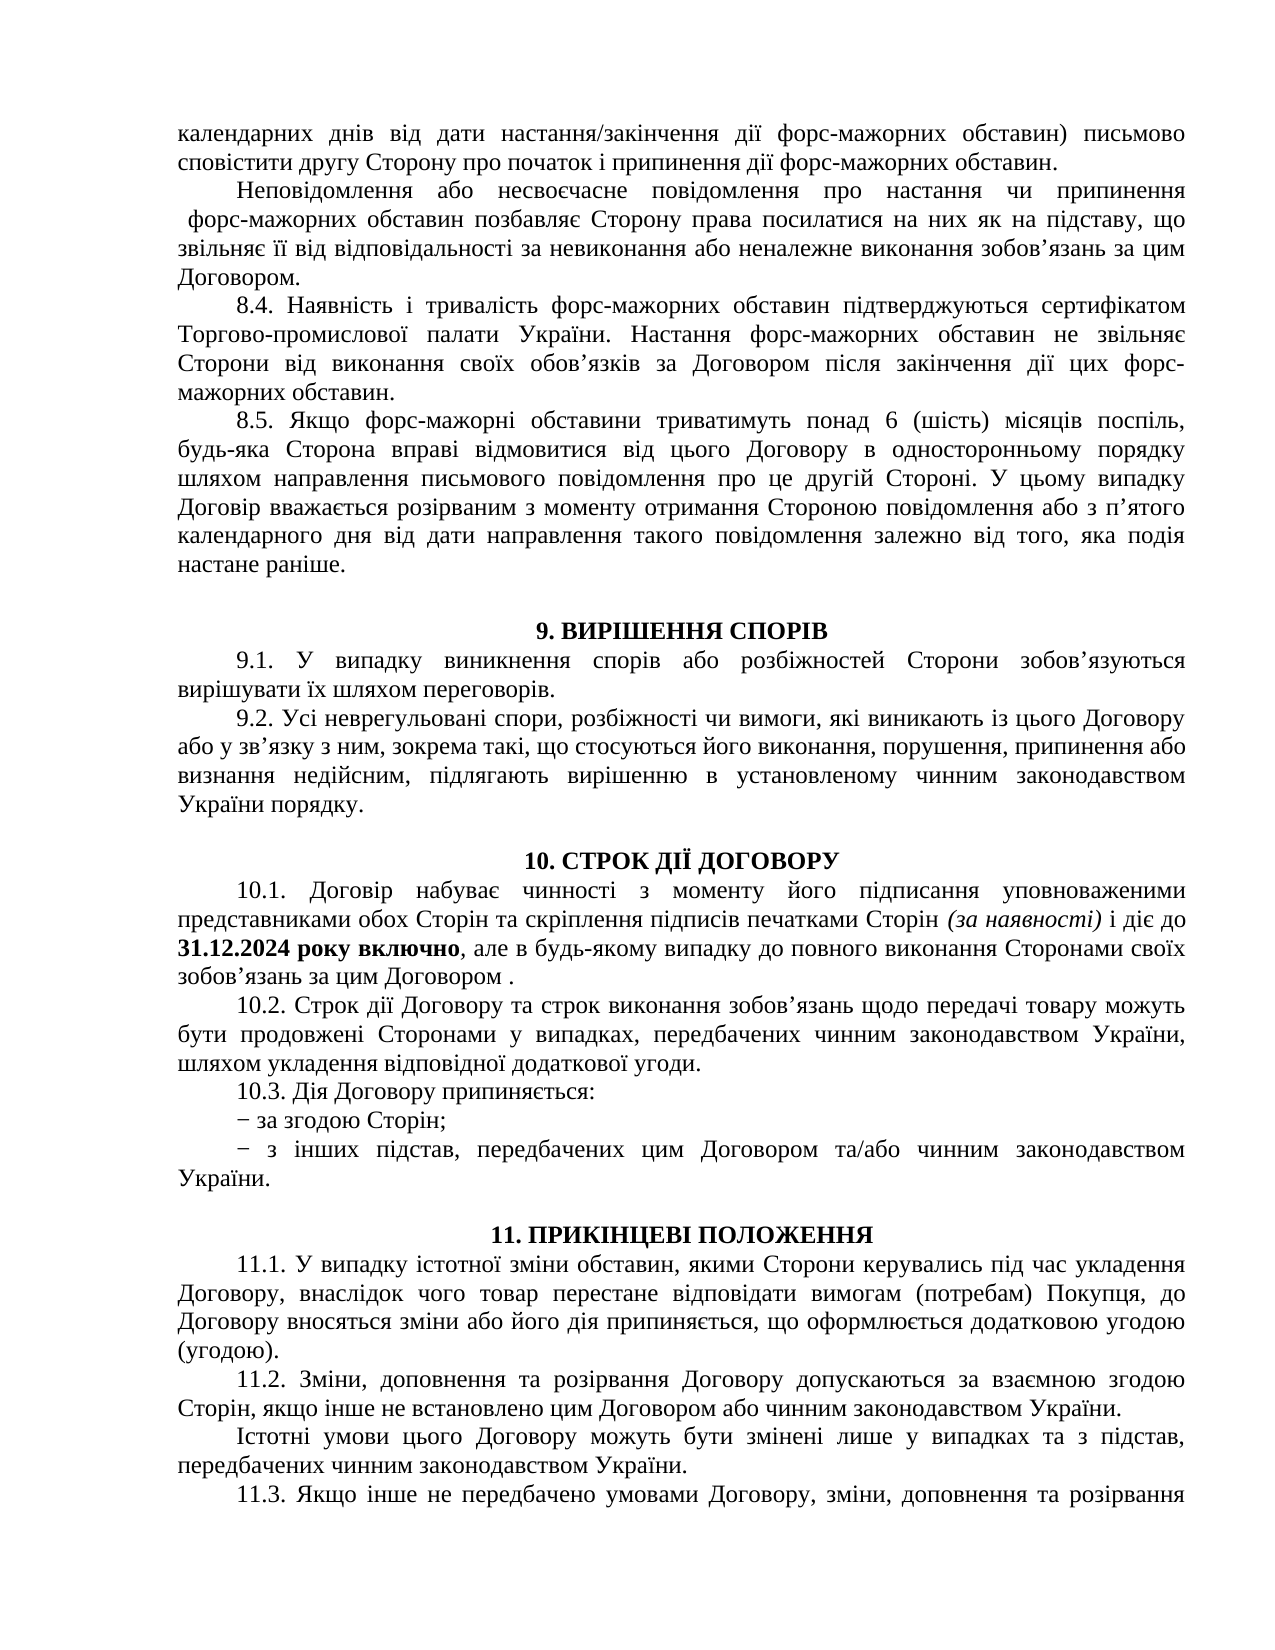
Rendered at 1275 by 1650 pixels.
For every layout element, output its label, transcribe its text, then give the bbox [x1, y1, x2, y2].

text 10.3. Дія Договору припиняється: [177, 1076, 1186, 1105]
text 9. ВИРІШЕННЯ СПОРІВ [177, 616, 1186, 645]
text 11.2. Зміни, доповнення та розірвання Договору допускаються за взаємною згодою Сторін, якщо інше не встановлено цим Договором або чинним законодавством України. [177, 1364, 1186, 1421]
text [177, 118, 1186, 176]
text 9.1. У випадку виникнення спорів або розбіжностей Сторони зобов’язуються вирішувати їх шляхом переговорів. [177, 645, 1186, 703]
text 10. СТРОК ДІЇ ДОГОВОРУ [177, 846, 1186, 875]
text 10.2. Строк дії Договору та строк виконання зобов’язань щодо передачі товару можуть бути продовжені Сторонами у випадках, передбачених чинним законодавством України, шляхом укладення відповідної додаткової угоди. [177, 990, 1186, 1076]
text 9.2. Усі неврегульовані спори, розбіжності чи вимоги, які виникають із цього Договору або у зв’язку з ним, зокрема такі, що стосуються його виконання, порушення, припинення або визнання недійсним, підлягають вирішенню в установленому чинним законодавством України порядку. [177, 703, 1186, 818]
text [177, 1479, 1186, 1508]
text 10.1. Договір набуває чинності з моменту його підписання уповноваженими представниками обох Сторін та скріплення підписів печатками Сторін (за наявності) і діє до 31.12.2024 року включно, але в будь-якому випадку до повного виконання Сторонами своїх зобов’язань за цим Договором . [177, 875, 1186, 990]
text 11.1. У випадку істотної зміни обставин, якими Сторони керувались під час укладення Договору, внаслідок чого товар перестане відповідати вимогам (потребам) Покупця, до Договору вносяться зміни або його дія припиняється, що оформлюється додатковою угодою (угодою). [177, 1249, 1186, 1364]
text Істотні умови цього Договору можуть бути змінені лише у випадках та з підстав, передбачених чинним законодавством України. [177, 1421, 1186, 1479]
text 8.4. Наявність і тривалість форс-мажорних обставин підтверджуються сертифікатом Торгово-промислової палати України. Настання форс-мажорних обставин не звільняє Сторони від виконання своїх обов’язків за Договором після закінчення дії цих форс-мажорних обставин. [177, 291, 1186, 406]
text Неповідомлення або несвоєчасне повідомлення про настання чи припинення форс-мажорних обставин позбавляє Сторону права посилатися на них як на підставу, що звільняє її від відповідальності за невиконання або неналежне виконання зобов’язань за цим Договором. [177, 176, 1186, 291]
text 8.5. Якщо форс-мажорні обставини триватимуть понад 6 (шість) місяців поспіль, будь-яка Сторона вправі відмовитися від цього Договору в односторонньому порядку шляхом направлення письмового повідомлення про це другій Стороні. У цьому випадку Договір вважається розірваним з моменту отримання Стороною повідомлення або з п’ятого календарного дня від дати направлення такого повідомлення залежно від того, яка подія настане раніше. [177, 406, 1186, 578]
text 11. ПРИКІНЦЕВІ ПОЛОЖЕННЯ [177, 1220, 1186, 1249]
text − з інших підстав, передбачених цим Договором та/або чинним законодавством України. [177, 1134, 1186, 1191]
text − за згодою Сторін; [177, 1105, 1186, 1134]
